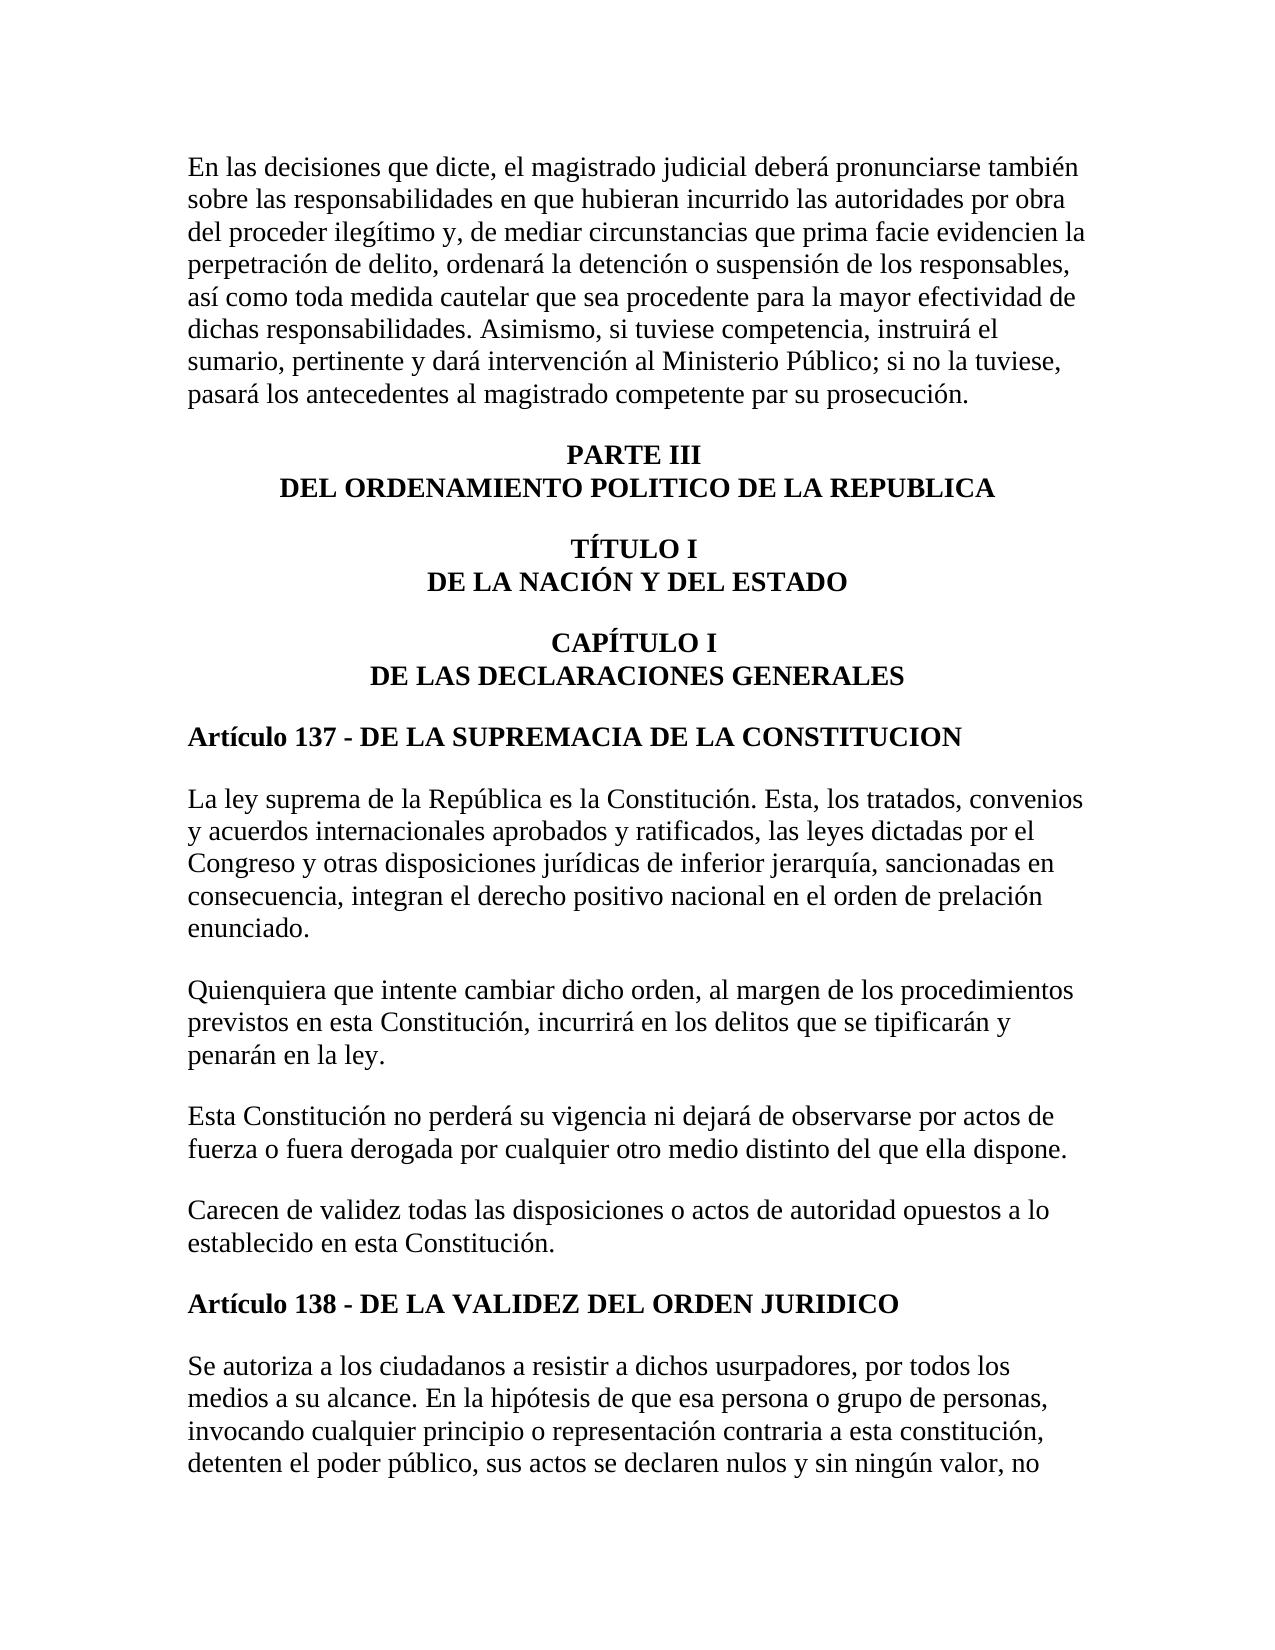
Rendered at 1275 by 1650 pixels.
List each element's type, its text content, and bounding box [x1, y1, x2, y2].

text Esta Constitución no perderá su vigencia ni dejará de observarse por actos de fuerza o fuera derogada por cualquier otro medio distinto del que ella dispone. [187, 1099, 1087, 1164]
text CAPÍTULO I DE LAS DECLARACIONES GENERALES [187, 626, 1087, 691]
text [187, 1349, 1087, 1478]
text En las decisiones que dicte, el magistrado judicial deberá pronunciarse también sobre las responsabilidades en que hubieran incurrido las autoridades por obra del proceder ilegítimo y, de mediar circunstancias que prima facie evidencien la perpetración de delito, ordenará la detención o suspensión de los responsables, así como toda medida cautelar que sea procedente para la mayor efectividad de dichas responsabilidades. Asimismo, si tuviese competencia, instruirá el sumario, pertinente y dará intervención al Ministerio Público; si no la tuviese, pasará los antecedentes al magistrado competente par su prosecución. [187, 150, 1087, 409]
text La ley suprema de la República es la Constitución. Esta, los tratados, convenios y acuerdos internacionales aprobados y ratificados, las leyes dictadas por el Congreso y otras disposiciones jurídicas de inferior jerarquía, sancionadas en consecuencia, integran el derecho positivo nacional en el orden de prelación enunciado. [187, 782, 1087, 944]
text TÍTULO I DE LA NACIÓN Y DEL ESTADO [187, 532, 1087, 597]
text PARTE III DEL ORDENAMIENTO POLITICO DE LA REPUBLICA [187, 438, 1087, 503]
text Artículo 137 - DE LA SUPREMACIA DE LA CONSTITUCION [187, 720, 1087, 753]
text Quienquiera que intente cambiar dicho orden, al margen de los procedimientos previstos en esta Constitución, incurrirá en los delitos que se tipificarán y penarán en la ley. [187, 973, 1087, 1070]
text Artículo 138 - DE LA VALIDEZ DEL ORDEN JURIDICO [187, 1287, 1087, 1319]
text Carecen de validez todas las disposiciones o actos de autoridad opuestos a lo establecido en esta Constitución. [187, 1193, 1087, 1258]
